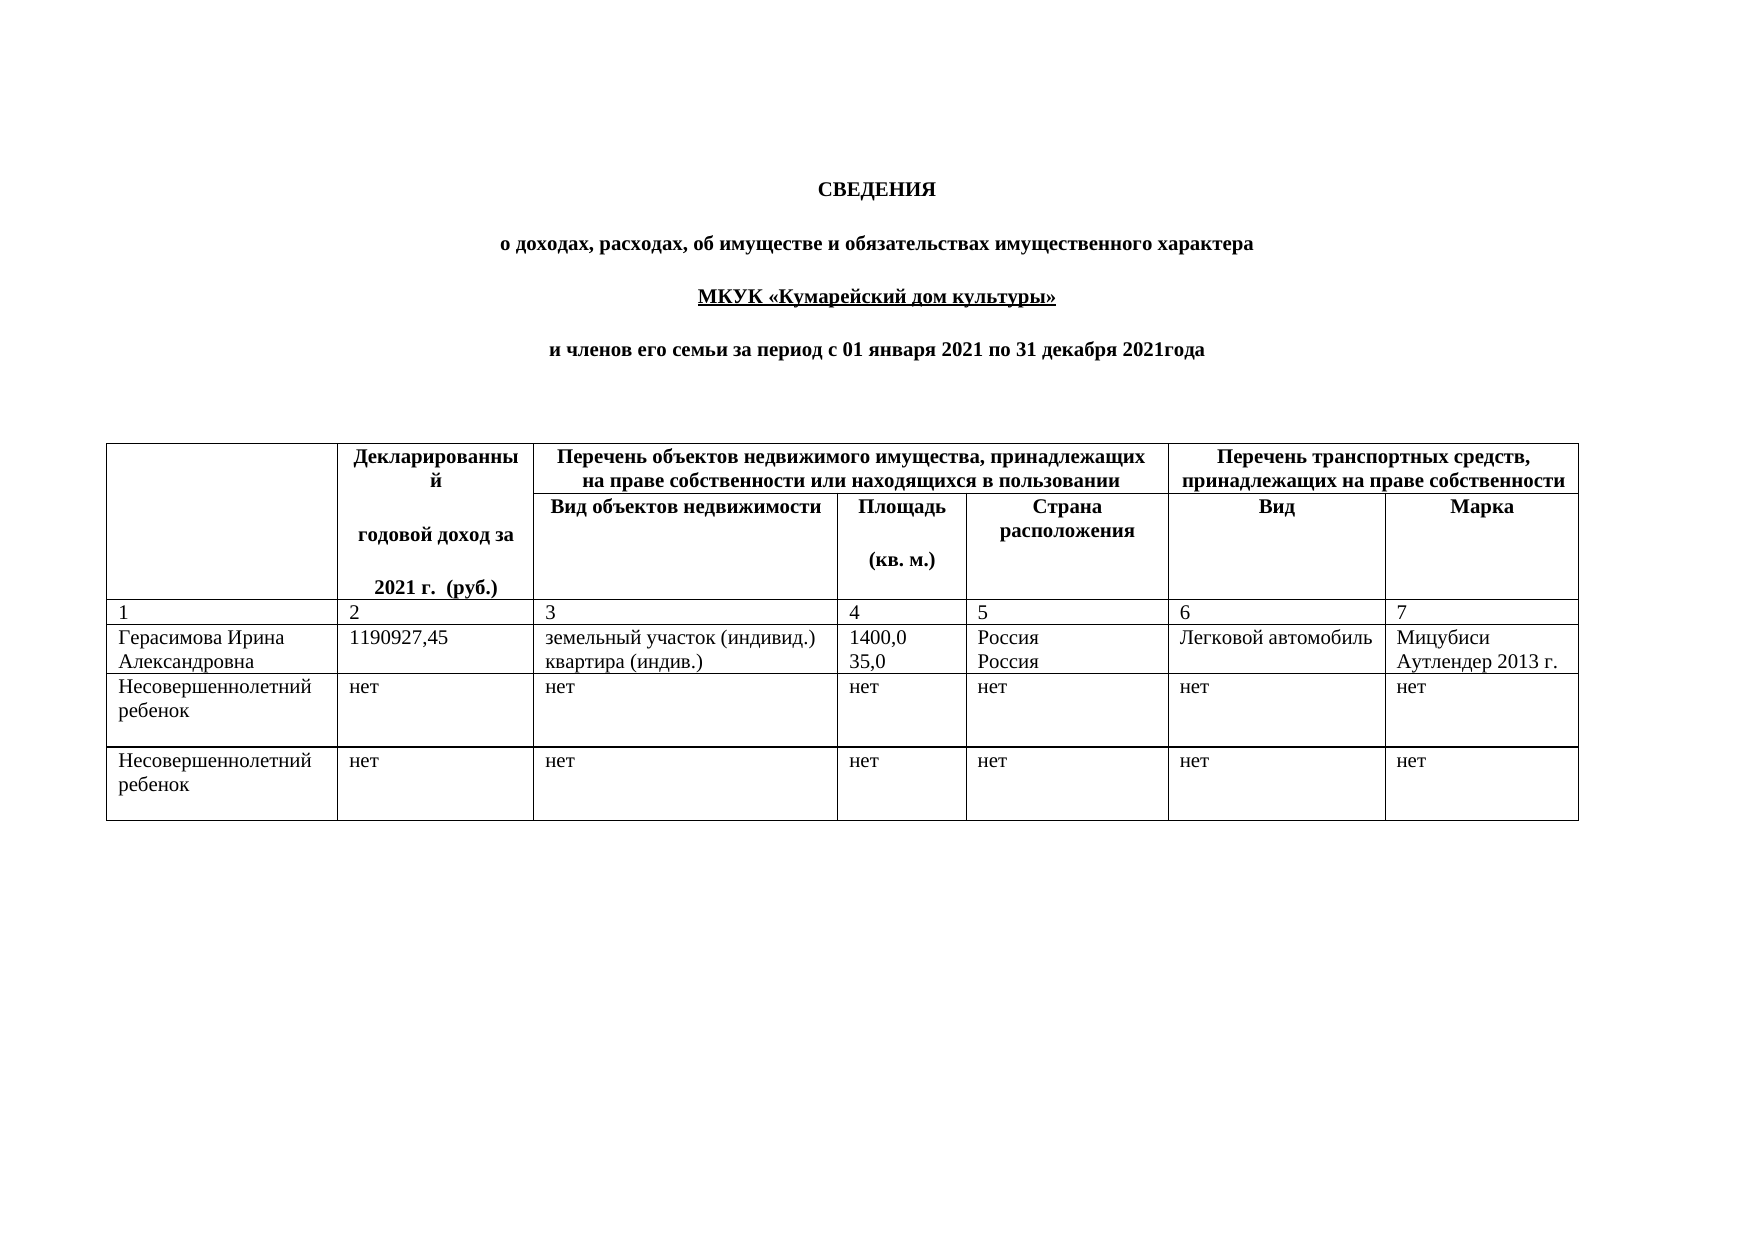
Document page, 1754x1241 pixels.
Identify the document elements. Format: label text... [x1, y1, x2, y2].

table_cell нет [534, 674, 837, 746]
table_cell 3 [534, 600, 837, 624]
table_cell 6 [1169, 600, 1385, 624]
table_cell 2 [338, 600, 533, 624]
table_cell Россия Россия [967, 625, 1168, 673]
text о доходах, расходах, об имуществе и обязательствах имущественного характера [118, 230, 1636, 254]
table_cell Марка [1386, 494, 1578, 599]
table_cell нет [1386, 748, 1578, 820]
table_cell Герасимова Ирина Александровна [107, 625, 337, 673]
table_cell Несовершеннолетний ребенок [107, 674, 337, 746]
table_cell нет [1386, 674, 1578, 746]
table_cell нет [1169, 674, 1385, 746]
text СВЕДЕНИЯ [118, 177, 1636, 201]
table_cell Площадь (кв. м.) [838, 494, 966, 599]
text МКУК «Кумарейский дом культуры» [118, 284, 1636, 308]
table_cell нет [1169, 748, 1385, 820]
table_cell Мицубиси Аутлендер 2013 г. [1386, 625, 1578, 673]
table_header Перечень объектов недвижимого имущества, принадлежащих на праве собственности или находящихся в пользовании [534, 444, 1168, 492]
table_cell нет [967, 674, 1168, 746]
table_cell земельный участок (индивид.) квартира (индив.) [534, 625, 837, 673]
table_cell 1400,0 35,0 [838, 625, 966, 673]
table_cell нет [534, 748, 837, 820]
table_cell 4 [838, 600, 966, 624]
table_cell Вид объектов недвижимости [534, 494, 837, 599]
table_cell 5 [967, 600, 1168, 624]
table_cell нет [838, 748, 966, 820]
table_cell 1 [107, 600, 337, 624]
table_cell нет [338, 674, 533, 746]
table_cell нет [967, 748, 1168, 820]
table_cell 1190927,45 [338, 625, 533, 673]
table_cell 7 [1386, 600, 1578, 624]
table_cell Вид [1169, 494, 1385, 599]
text и членов его семьи за период с 01 января 2021 по 31 декабря 2021года [118, 337, 1636, 361]
table_header Декларированный годовой доход за 2021 г. (руб.) [338, 444, 533, 599]
table_header Перечень транспортных средств, принадлежащих на праве собственности [1169, 444, 1578, 492]
table_cell нет [838, 674, 966, 746]
table_cell нет [338, 748, 533, 820]
table_cell Легковой автомобиль [1169, 625, 1385, 673]
table_header [107, 444, 337, 599]
table_cell Страна расположения [967, 494, 1168, 599]
table_cell Несовершеннолетний ребенок [107, 748, 337, 820]
